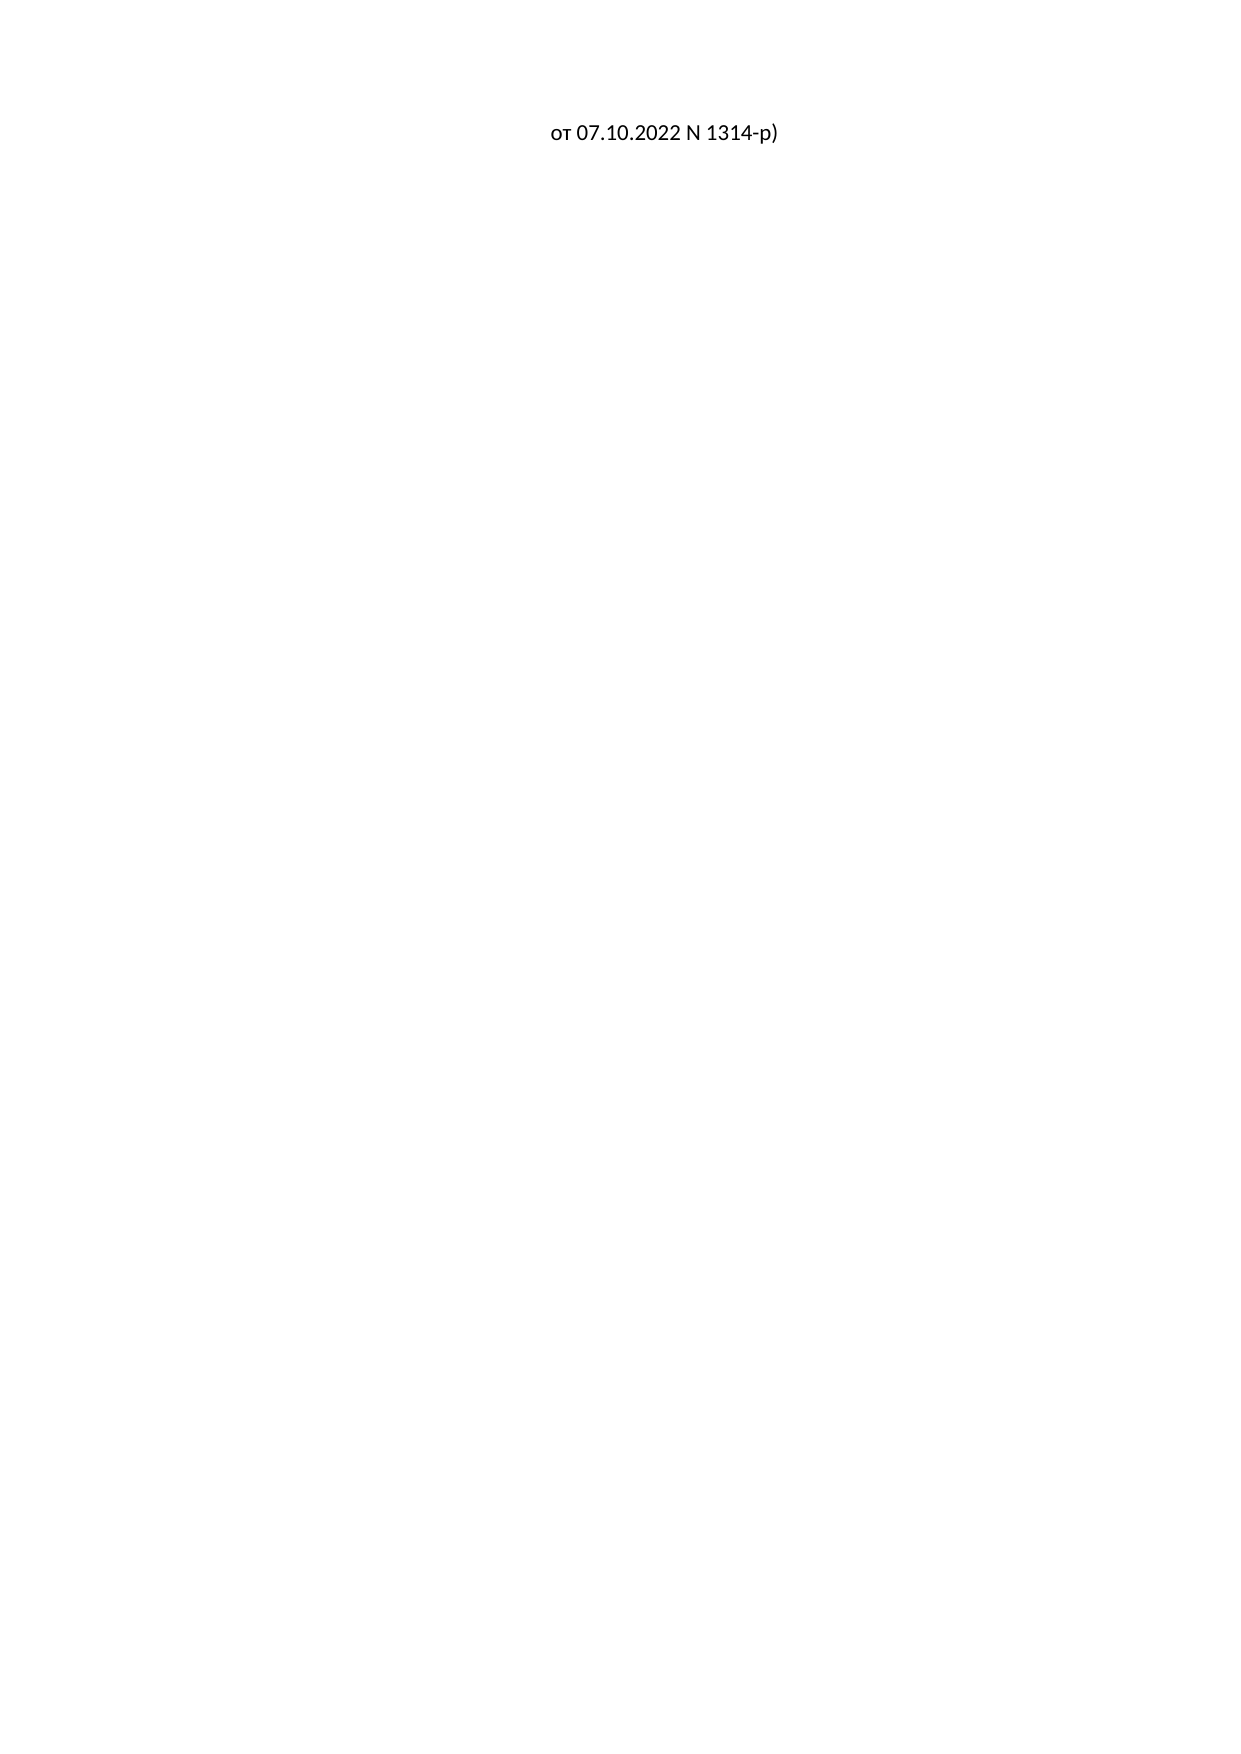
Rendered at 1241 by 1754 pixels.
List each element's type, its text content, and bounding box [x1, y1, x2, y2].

text от 07.10.2022 N 1314-р) [177, 118, 1152, 146]
